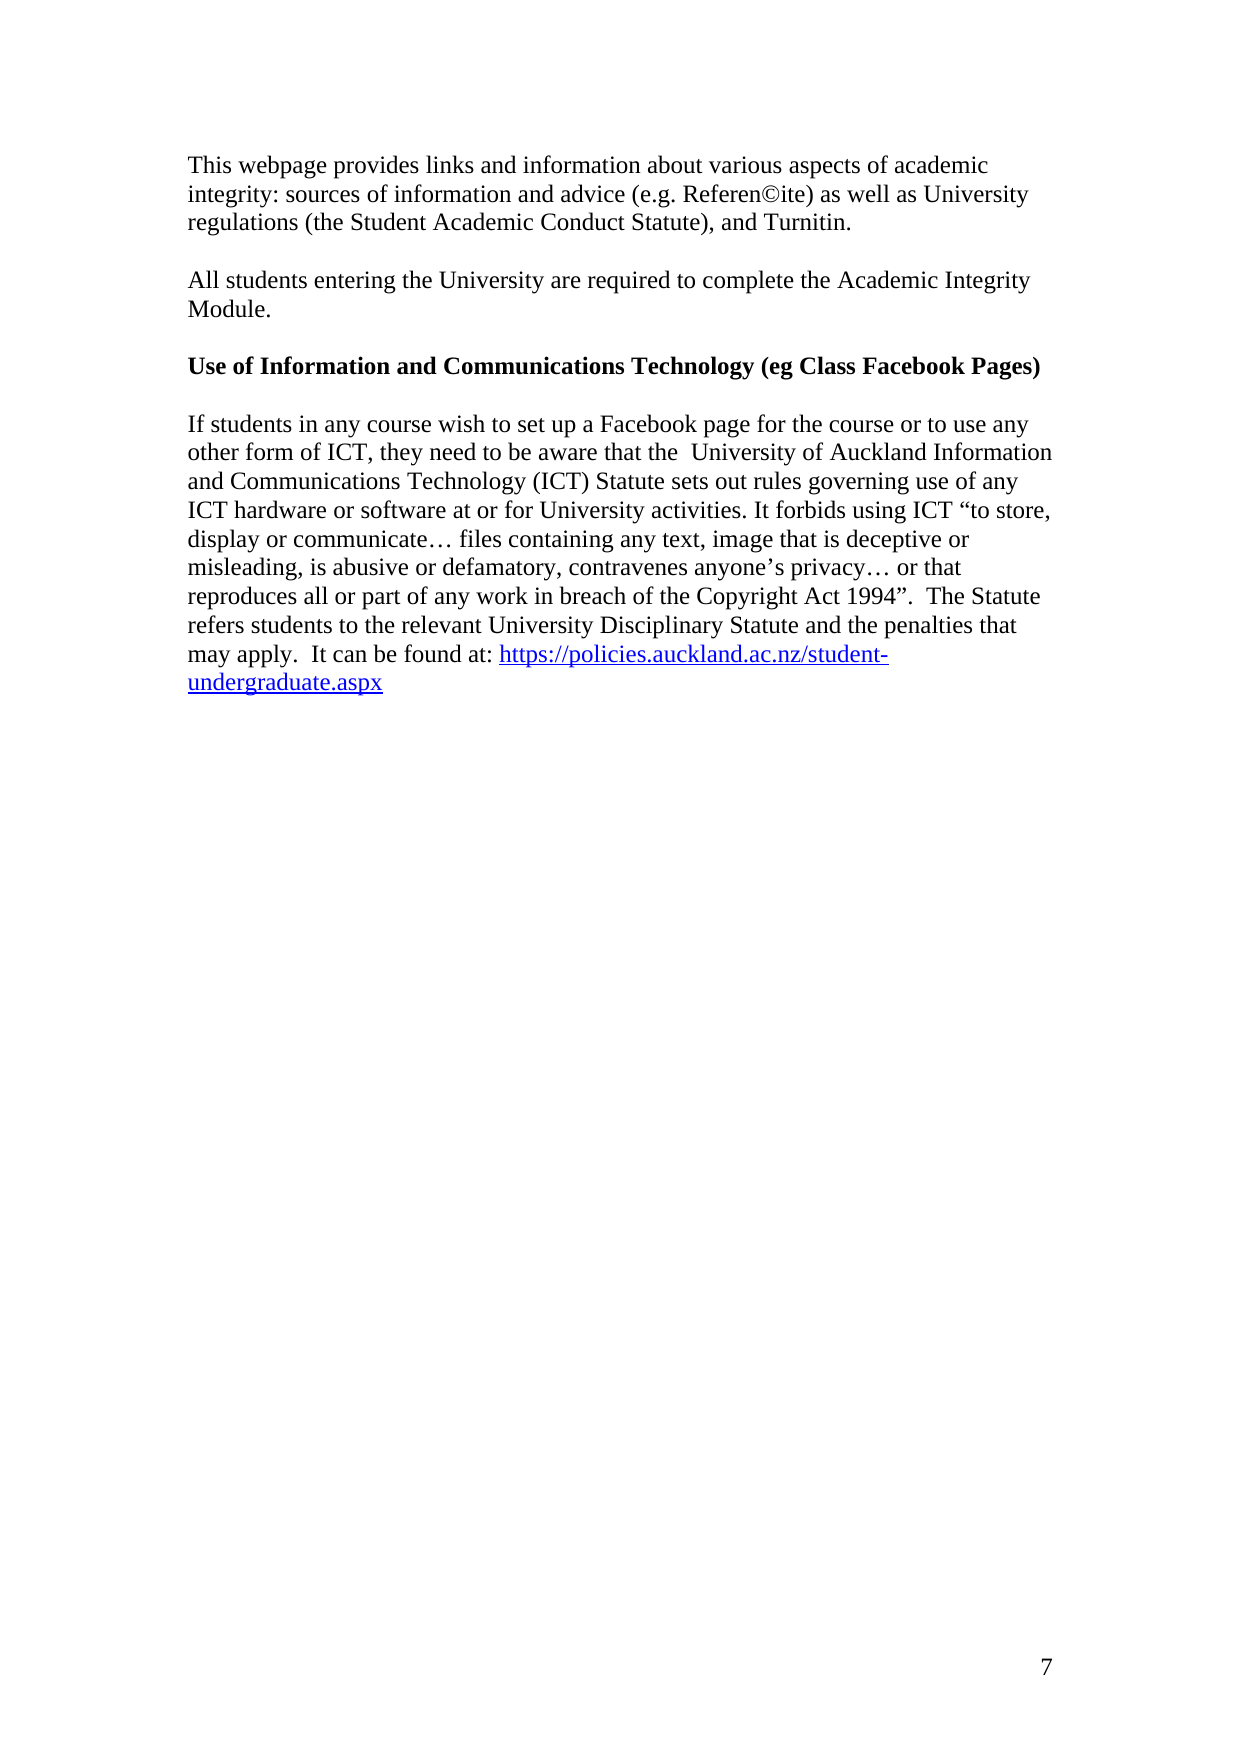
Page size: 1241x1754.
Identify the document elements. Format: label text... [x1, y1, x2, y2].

text Use of Information and Communications Technology (eg Class Facebook Pages) [187, 351, 1053, 380]
text All students entering the University are required to complete the Academic Integrity Module. [187, 265, 1053, 322]
text If students in any course wish to set up a Facebook page for the course or to use any other form of ICT, they need to be aware that the University of Auckland Information and Communications Technology (ICT) Statute sets out rules governing use of any ICT hardware or software at or for University activities. It forbids using ICT “to store, display or communicate… files containing any text, image that is deceptive or misleading, is abusive or defamatory, contravenes anyone’s privacy… or that reproduces all or part of any work in breach of the Copyright Act 1994”. The Statute refers students to the relevant University Disciplinary Statute and the penalties that may apply. It can be found at: https://policies.auckland.ac.nz/student-undergraduate.aspx [187, 409, 1053, 696]
text This webpage provides links and information about various aspects of academic integrity: sources of information and advice (e.g. Referen©ite) as well as University regulations (the Student Academic Conduct Statute), and Turnitin. [187, 150, 1053, 236]
